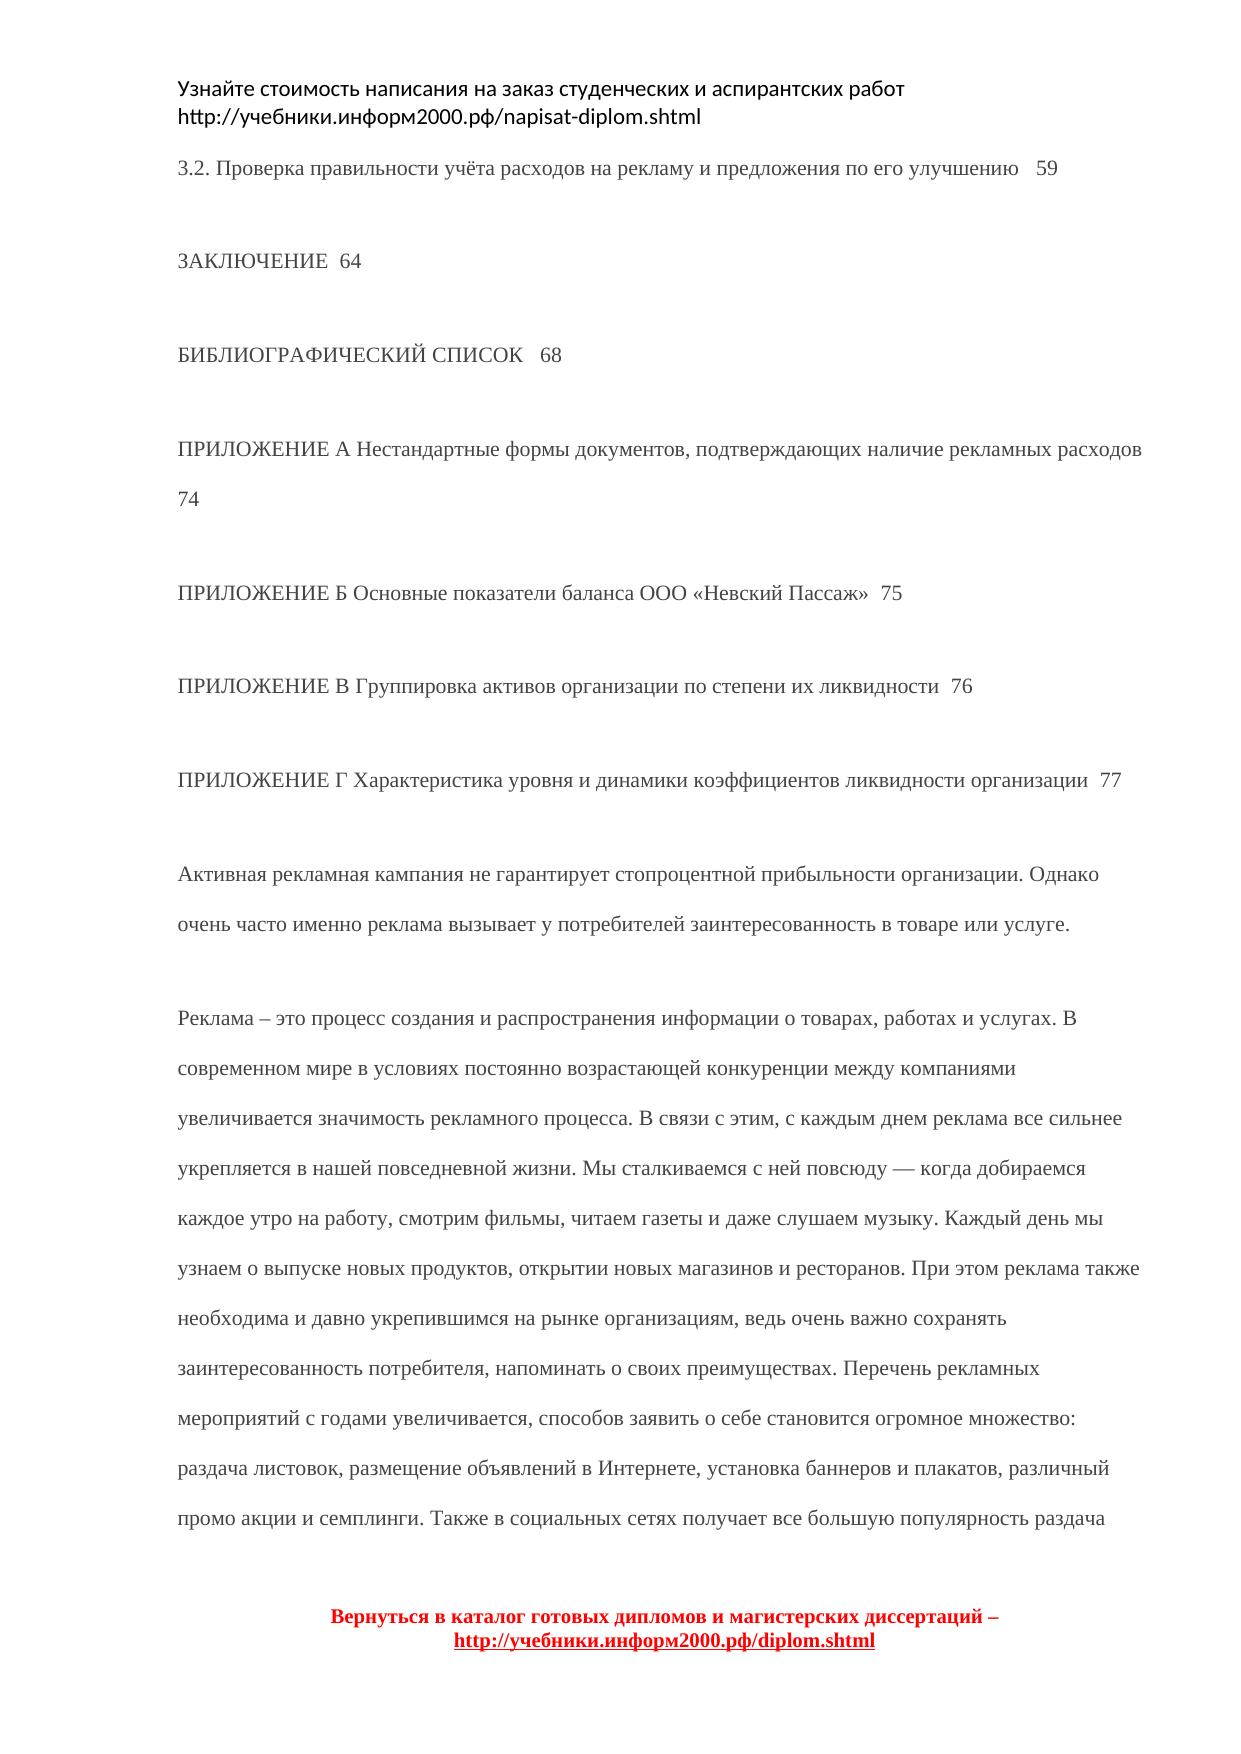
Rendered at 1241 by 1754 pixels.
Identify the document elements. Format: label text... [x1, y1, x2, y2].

text ПРИЛОЖЕНИЕ В Группировка активов организации по степени их ликвидности 76 [177, 648, 1152, 698]
text ПРИЛОЖЕНИЕ Г Характеристика уровня и динамики коэффициентов ликвидности организации 77 [177, 742, 1152, 792]
text 3.2. Проверка правильности учёта расходов на рекламу и предложения по его улучшению 59 [177, 130, 1152, 180]
text ЗАКЛЮЧЕНИЕ 64 [177, 223, 1152, 273]
text ПРИЛОЖЕНИЕ А Нестандартные формы документов, подтверждающих наличие рекламных расходов 74 [177, 411, 1152, 511]
text Активная рекламная кампания не гарантирует стопроцентной прибыльности организации. Однако очень часто именно реклама вызывает у потребителей заинтересованность в товаре или услуге. [177, 836, 1152, 936]
text ПРИЛОЖЕНИЕ Б Основные показатели баланса ООО «Невский Пассаж» 75 [177, 555, 1152, 605]
text БИБЛИОГРАФИЧЕСКИЙ СПИСОК 68 [177, 317, 1152, 367]
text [177, 980, 1152, 1530]
